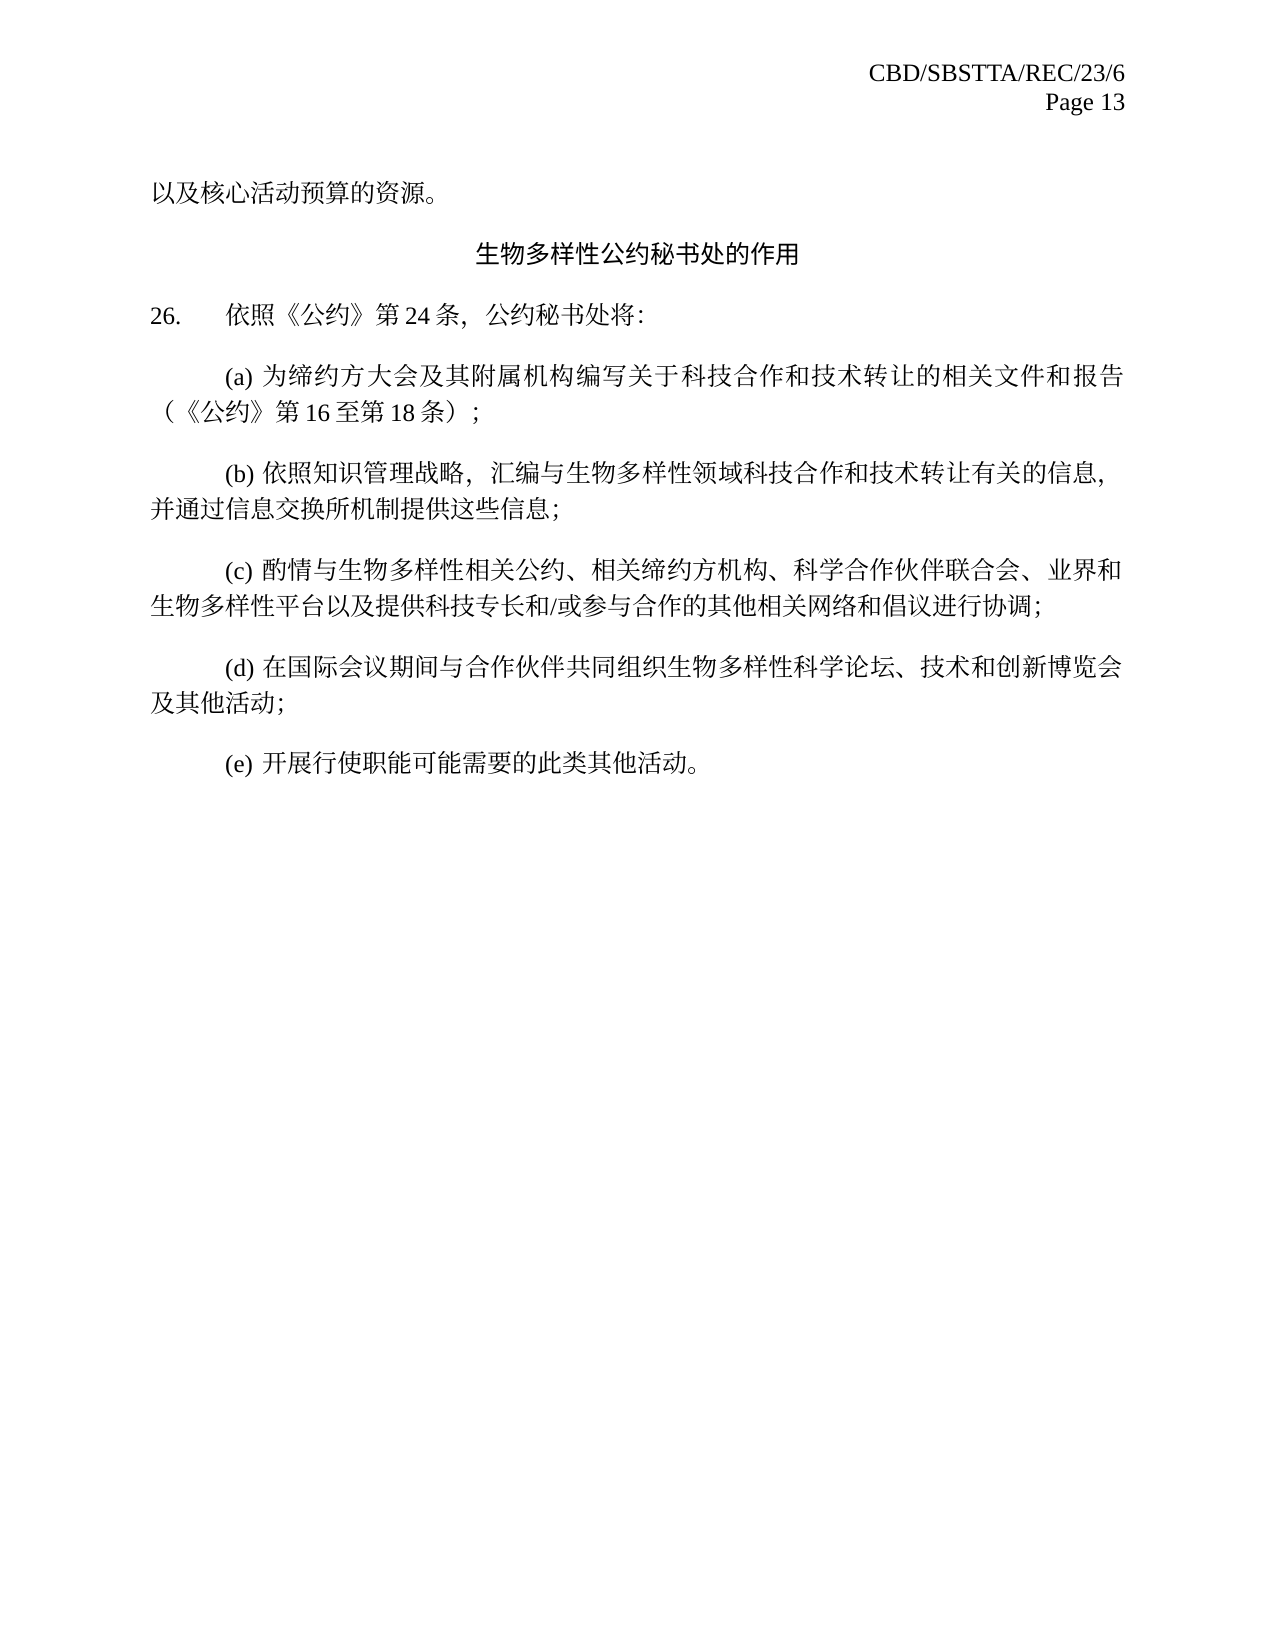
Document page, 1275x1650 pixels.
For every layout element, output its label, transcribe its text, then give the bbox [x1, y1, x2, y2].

text 生物多样性公约秘书处的作用 [150, 234, 1125, 271]
list 开展行使职能可能需要的此类其他活动。 [150, 744, 1125, 780]
list 依照知识管理战略，汇编与生物多样性领域科技合作和技术转让有关的信息，并通过信息交换所机制提供这些信息； [150, 453, 1125, 525]
list 为缔约方大会及其附属机构编写关于科技合作和技术转让的相关文件和报告（《公约》第16至第18条）； [150, 357, 1125, 428]
list 酌情与生物多样性相关公约、相关缔约方机构、科学合作伙伴联合会、业界和生物多样性平台以及提供科技专长和/或参与合作的其他相关网络和倡议进行协调； [150, 550, 1125, 622]
list 在国际会议期间与合作伙伴共同组织生物多样性科学论坛、技术和创新博览会及其他活动； [150, 647, 1125, 719]
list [150, 173, 1125, 209]
list 依照《公约》第24条，公约秘书处将： [150, 296, 1125, 332]
